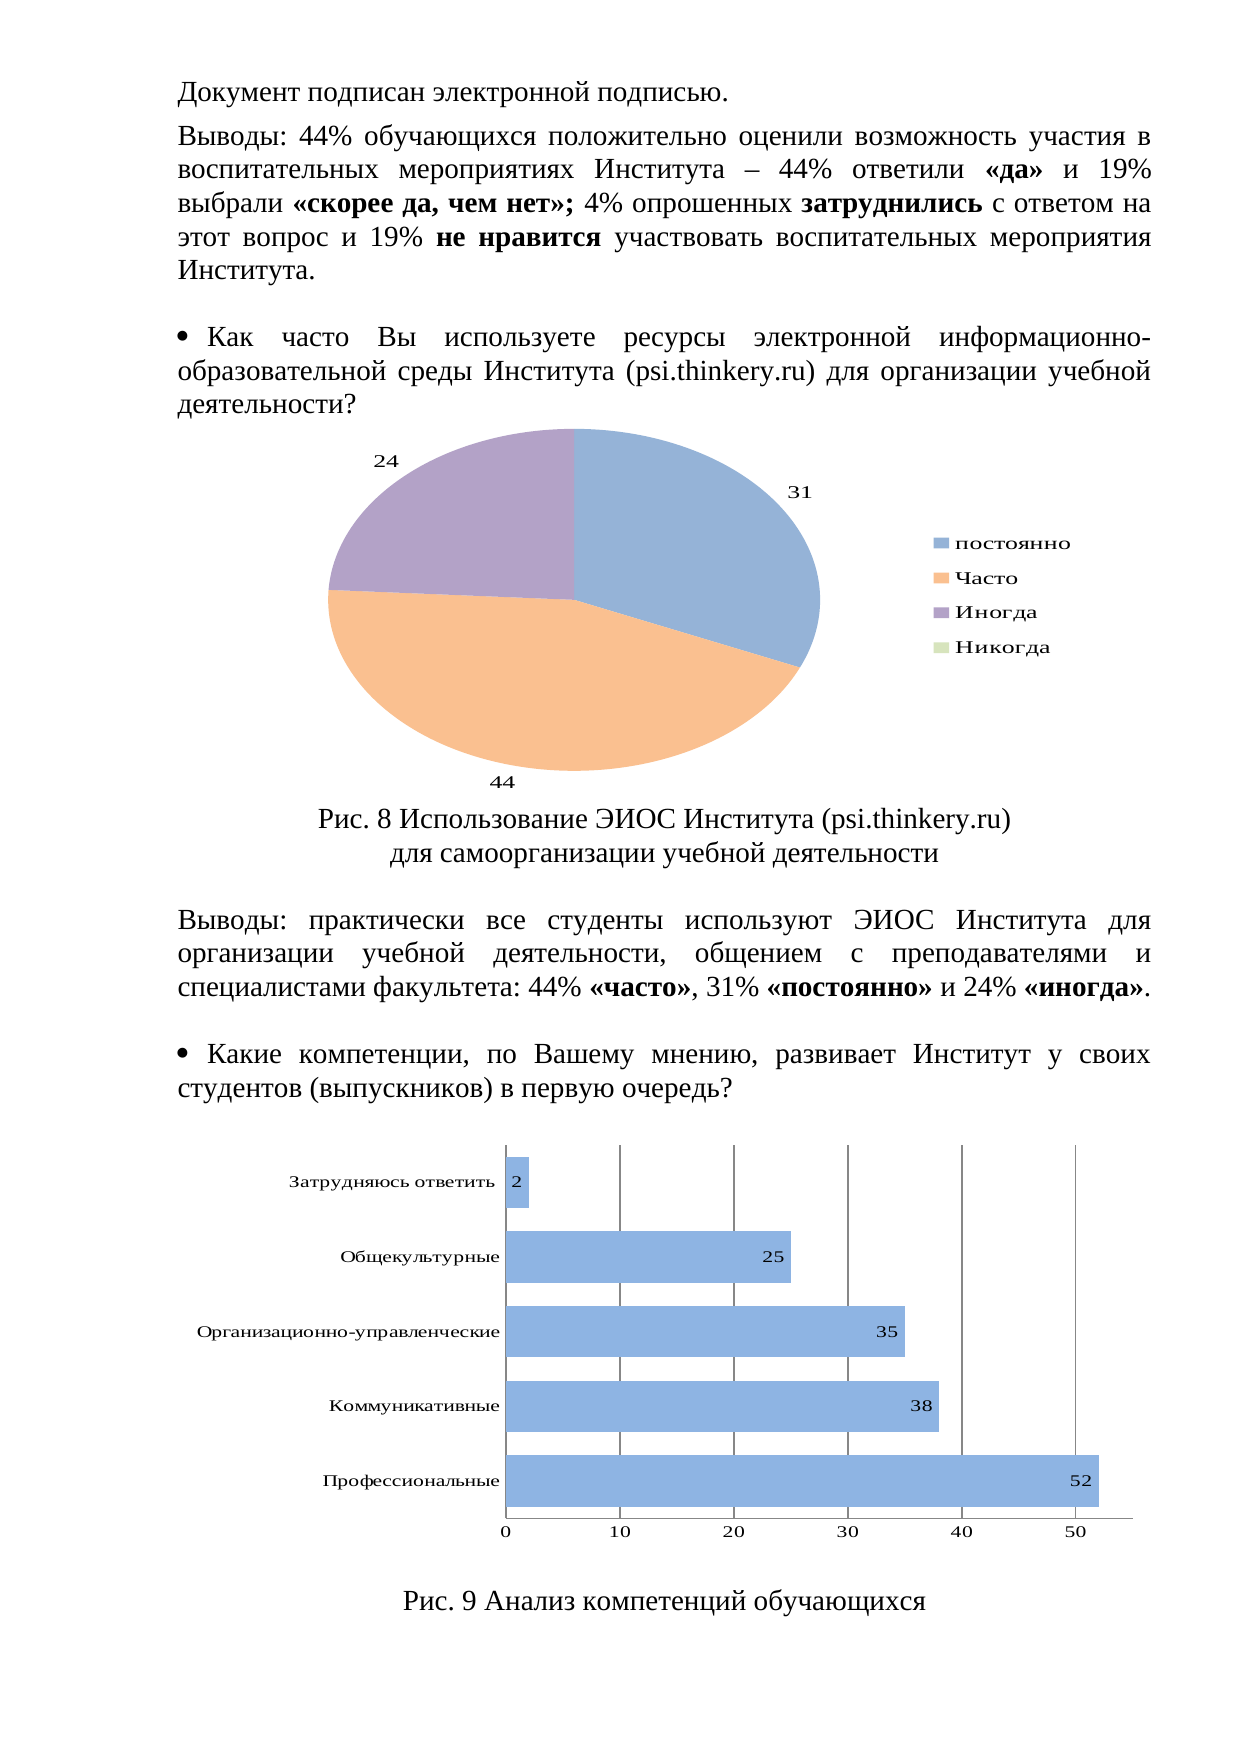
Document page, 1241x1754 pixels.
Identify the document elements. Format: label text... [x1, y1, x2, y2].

list Рис. 8 Использование ЭИОС Института (psi.thinkery.ru) [177, 802, 1152, 835]
list Как часто Вы используете ресурсы электронной информационно-образовательной среды Института (psi.thinkery.ru) для организации учебной деятельности? [177, 319, 1152, 420]
list Рис. 9 Анализ компетенций обучающихся [177, 1583, 1152, 1616]
list для самоорганизации учебной деятельности [177, 835, 1152, 868]
list Какие компетенции, по Вашему мнению, развивает Институт у своих студентов (выпускников) в первую очередь? [177, 1036, 1152, 1103]
list Выводы: практически все студенты используют ЭИОС Института для организации учебной деятельности, общением с преподавателями и специалистами факультета: 44% «часто», 31% «постоянно» и 24% «иногда». [177, 902, 1152, 1003]
list Выводы: 44% обучающихся положительно оценили возможность участия в воспитательных мероприятиях Института – 44% ответили «да» и 19% выбрали «скорее да, чем нет»; 4% опрошенных затруднились с ответом на этот вопрос и 19% не нравится участвовать воспитательных мероприятия Института. [177, 118, 1152, 286]
